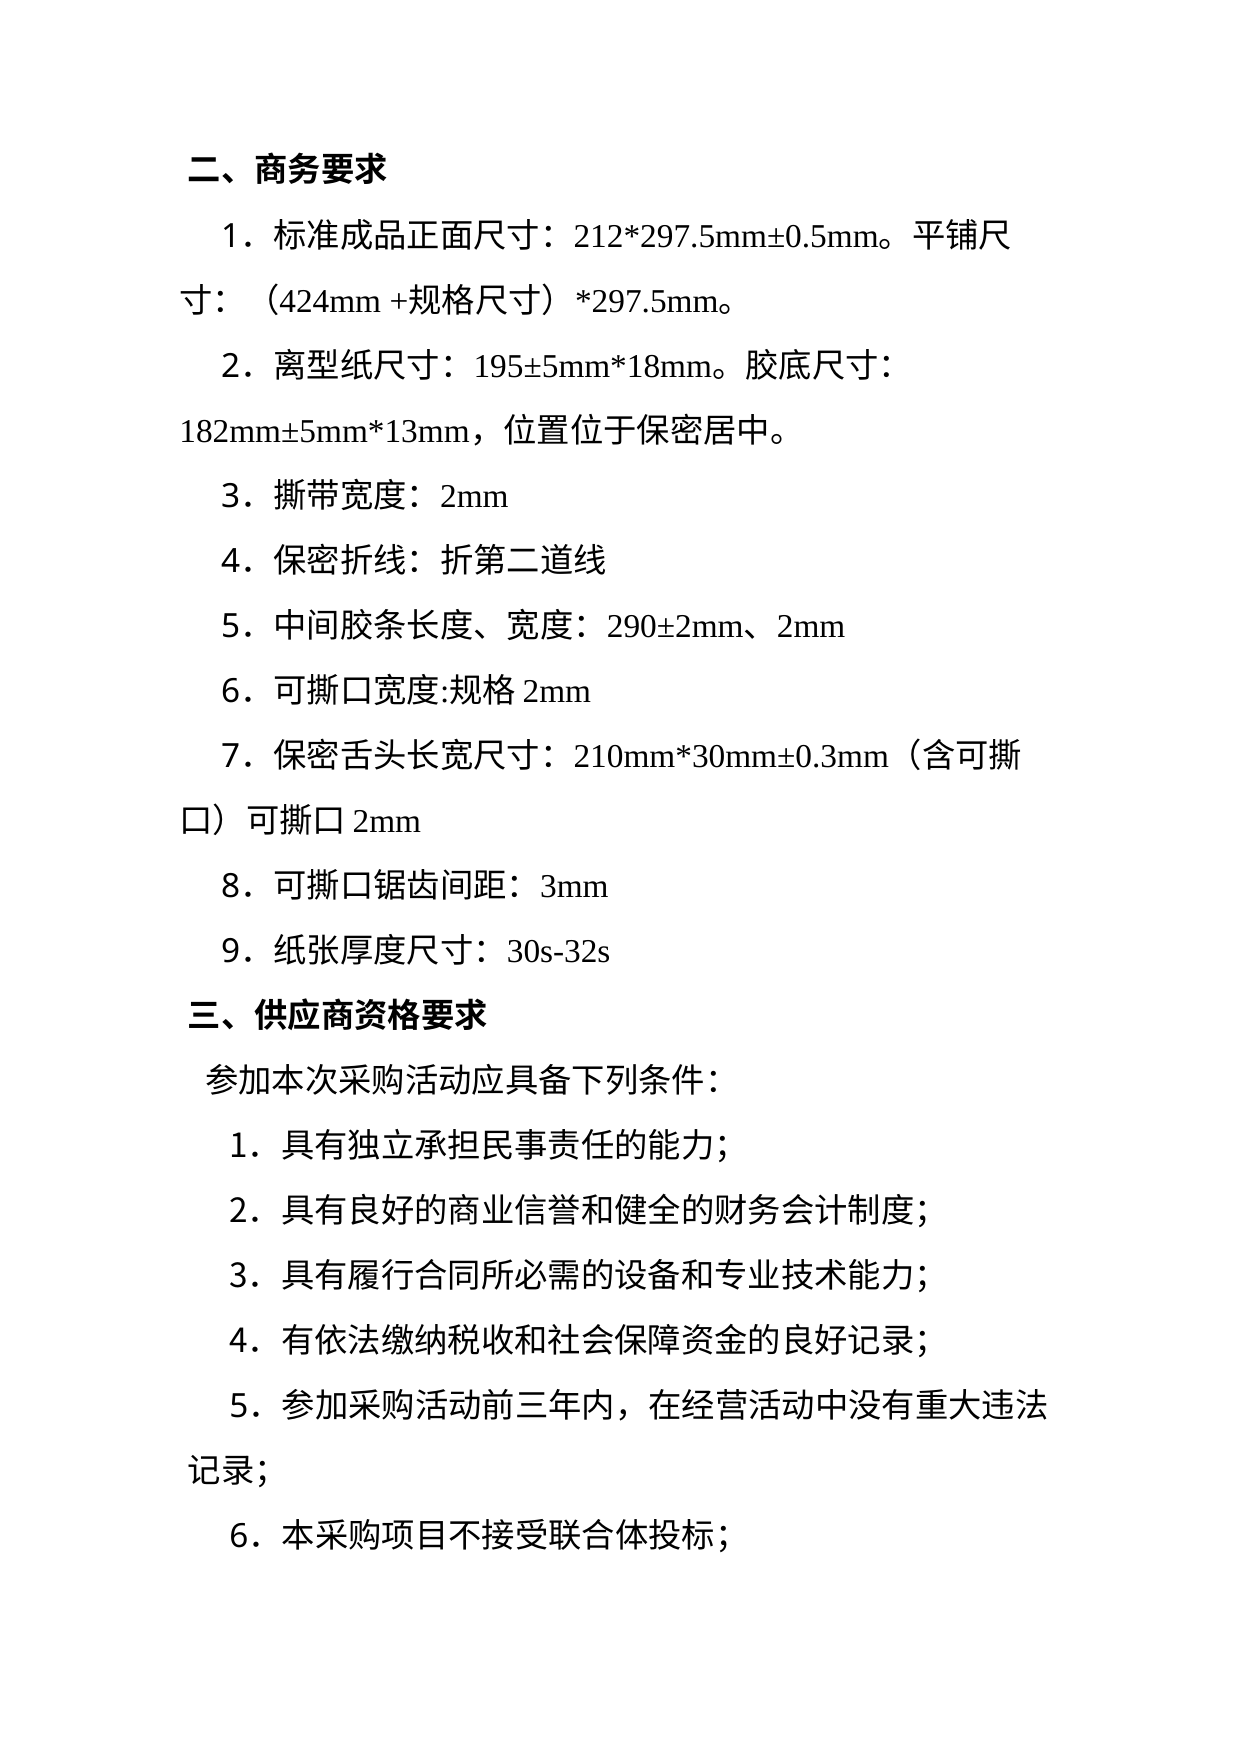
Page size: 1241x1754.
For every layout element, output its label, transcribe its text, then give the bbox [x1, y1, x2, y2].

list 纸张厚度尺寸：30s-32s [179, 916, 1053, 981]
list 本采购项目不接受联合体投标； [187, 1501, 1053, 1566]
list 参加采购活动前三年内，在经营活动中没有重大违法记录； [187, 1371, 1053, 1501]
list 撕带宽度：2mm [179, 461, 1053, 526]
list 具有履行合同所必需的设备和专业技术能力； [187, 1241, 1053, 1306]
list 供应商资格要求 [187, 981, 1053, 1046]
list 中间胶条长度、宽度：290±2mm、2mm [179, 591, 1053, 656]
list 有依法缴纳税收和社会保障资金的良好记录； [187, 1306, 1053, 1371]
list 保密舌头长宽尺寸：210mm*30mm±0.3mm（含可撕口）可撕口2mm [179, 721, 1053, 851]
list 离型纸尺寸：195±5mm*18mm。胶底尺寸：182mm±5mm*13mm，位置位于保密居中。 [179, 331, 1053, 461]
list 可撕口锯齿间距：3mm [179, 851, 1053, 916]
list 参加本次采购活动应具备下列条件： [187, 1046, 1053, 1111]
list 具有独立承担民事责任的能力； [187, 1111, 1053, 1176]
list 可撕口宽度:规格2mm [179, 656, 1053, 721]
list 保密折线：折第二道线 [179, 526, 1053, 591]
list 标准成品正面尺寸：212*297.5mm±0.5mm。平铺尺寸：（424mm +规格尺寸）*297.5mm。 [179, 201, 1053, 331]
list 具有良好的商业信誉和健全的财务会计制度； [187, 1176, 1053, 1241]
list 商务要求 [187, 136, 1053, 201]
